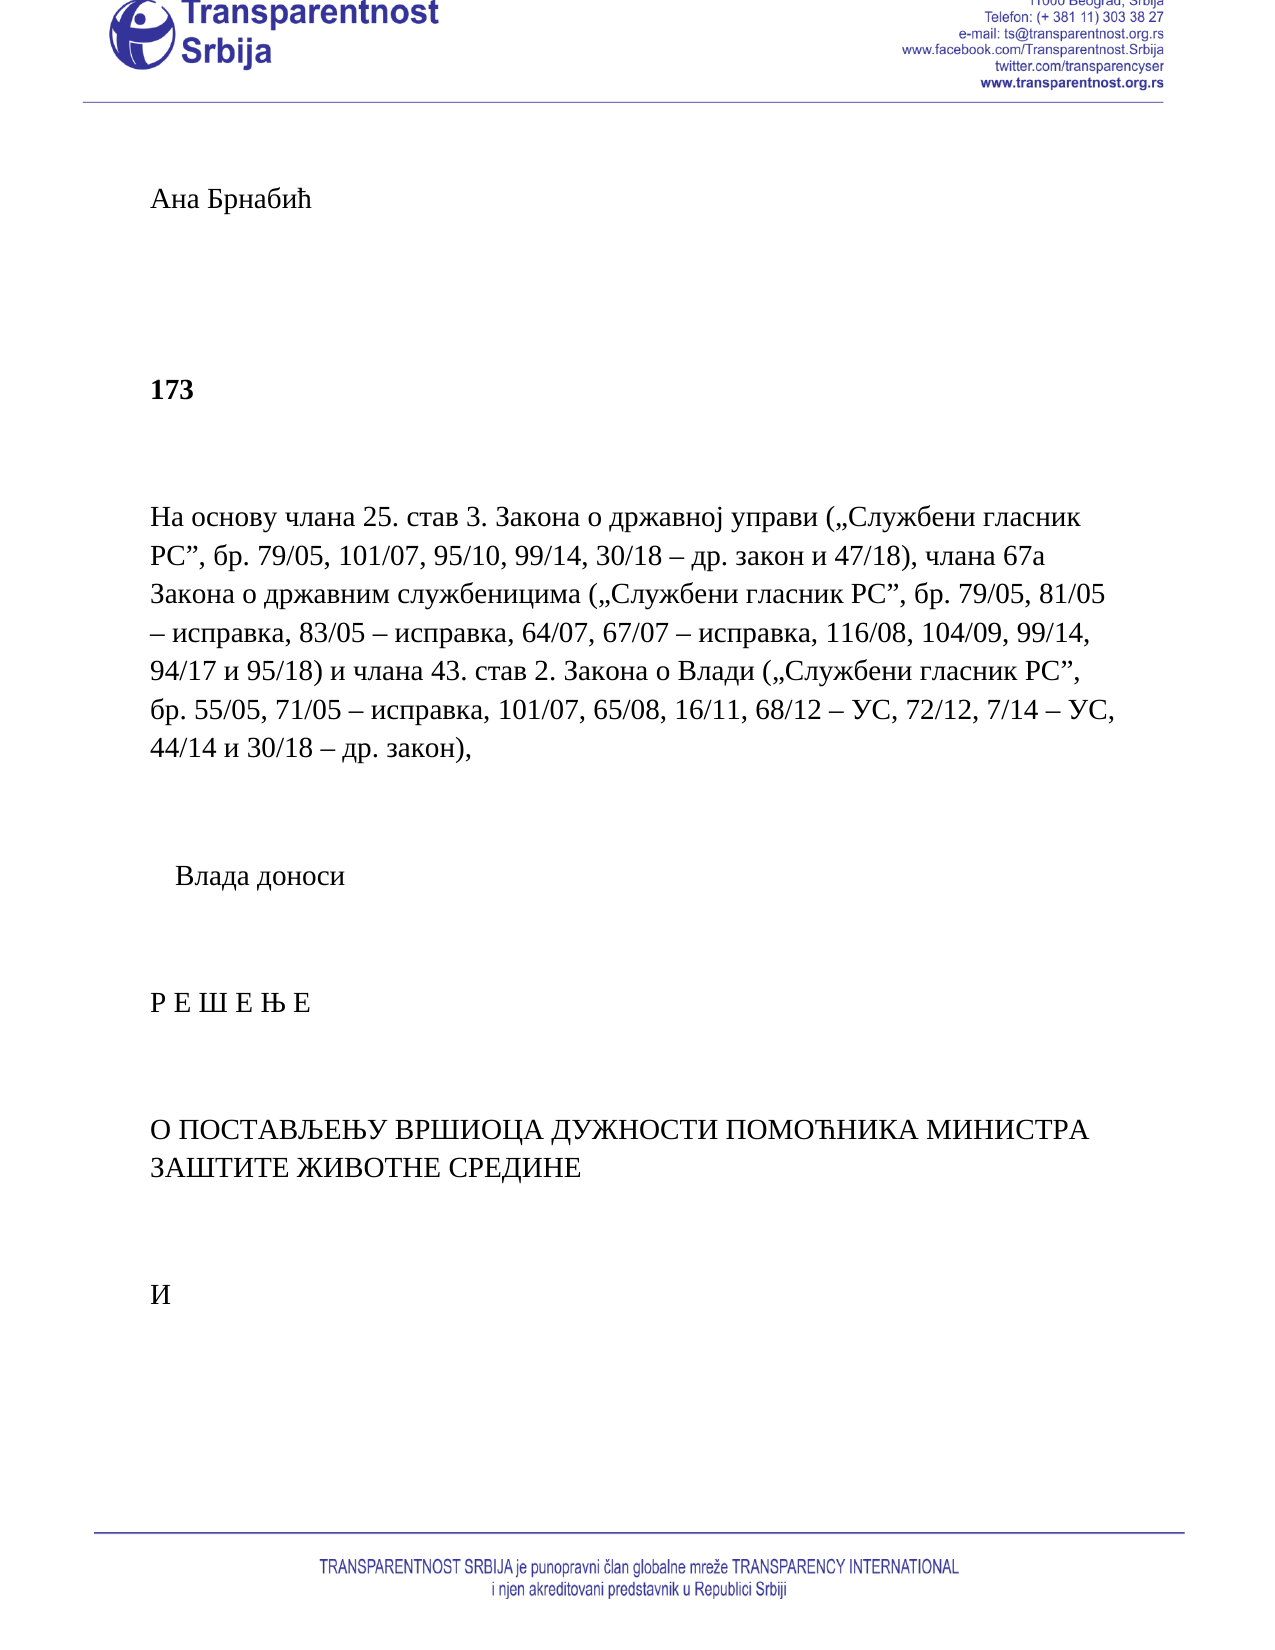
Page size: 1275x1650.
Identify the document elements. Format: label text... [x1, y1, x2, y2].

text Влада доноси [150, 858, 1125, 891]
text Р Е Ш Е Њ Е [150, 985, 1125, 1018]
text На основу члана 25. став 3. Закона о државној управи („Службени гласник РС”, бр. 79/05, 101/07, 95/10, 99/14, 30/18 – др. закон и 47/18), члана 67а Закона о државним службеницима („Службени гласник РС”, бр. 79/05, 81/05 – исправка, 83/05 – исправка, 64/07, 67/07 – исправка, 116/08, 104/09, 99/14, 94/17 и 95/18) и члана 43. став 2. Закона о Влади („Службени гласник РС”, бр. 55/05, 71/05 – исправка, 101/07, 65/08, 16/11, 68/12 – УС, 72/12, 7/14 – УС, 44/14 и 30/18 – др. закон), [150, 499, 1125, 764]
picture [93, 1532, 1185, 1599]
text И [150, 1277, 1125, 1311]
text О ПОСТАВЉЕЊУ ВРШИОЦА ДУЖНОСТИ ПОМОЋНИКА МИНИСТРА ЗАШТИТЕ ЖИВОТНЕ СРЕДИНЕ [150, 1112, 1125, 1184]
text Ана Брнабић [150, 182, 1125, 215]
text 173 [150, 372, 1125, 406]
picture [82, 0, 1164, 103]
